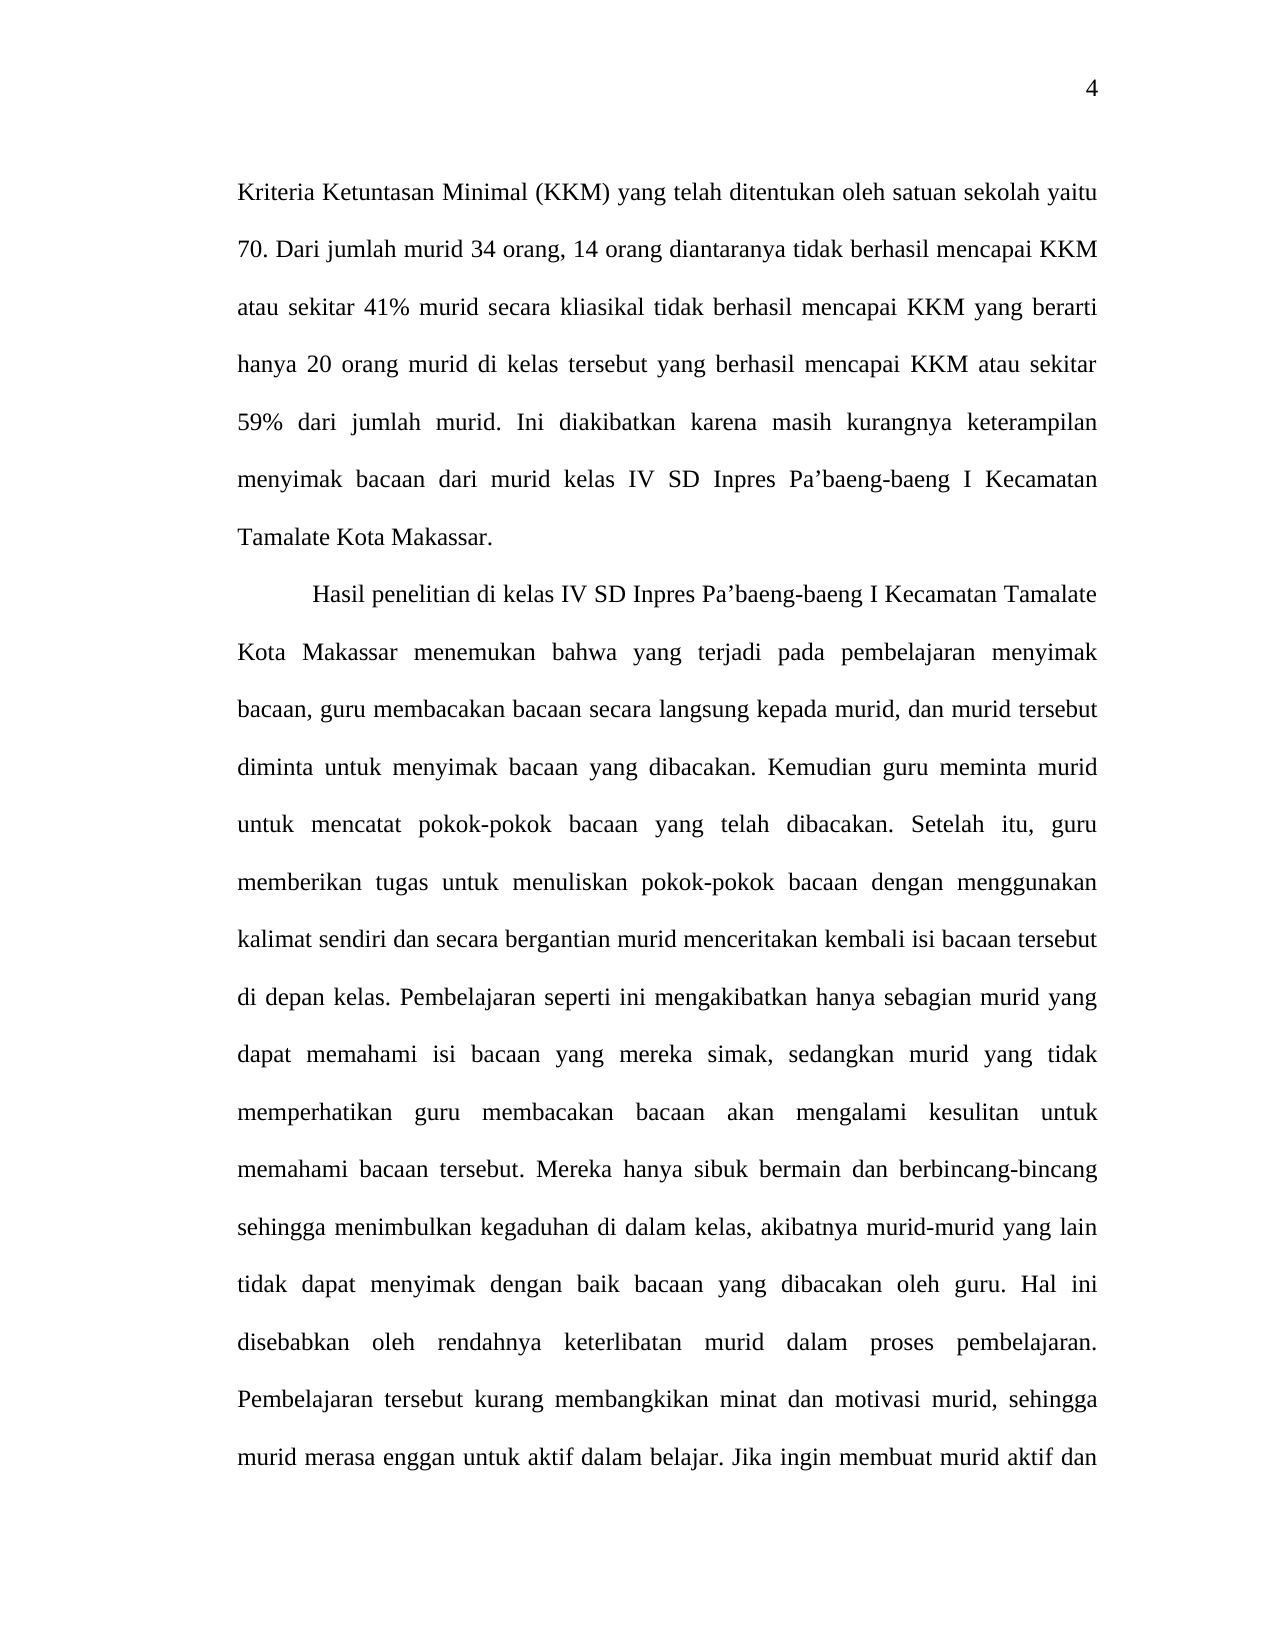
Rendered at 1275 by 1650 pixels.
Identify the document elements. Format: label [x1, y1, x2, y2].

text [237, 177, 1098, 551]
text [237, 579, 1098, 1471]
